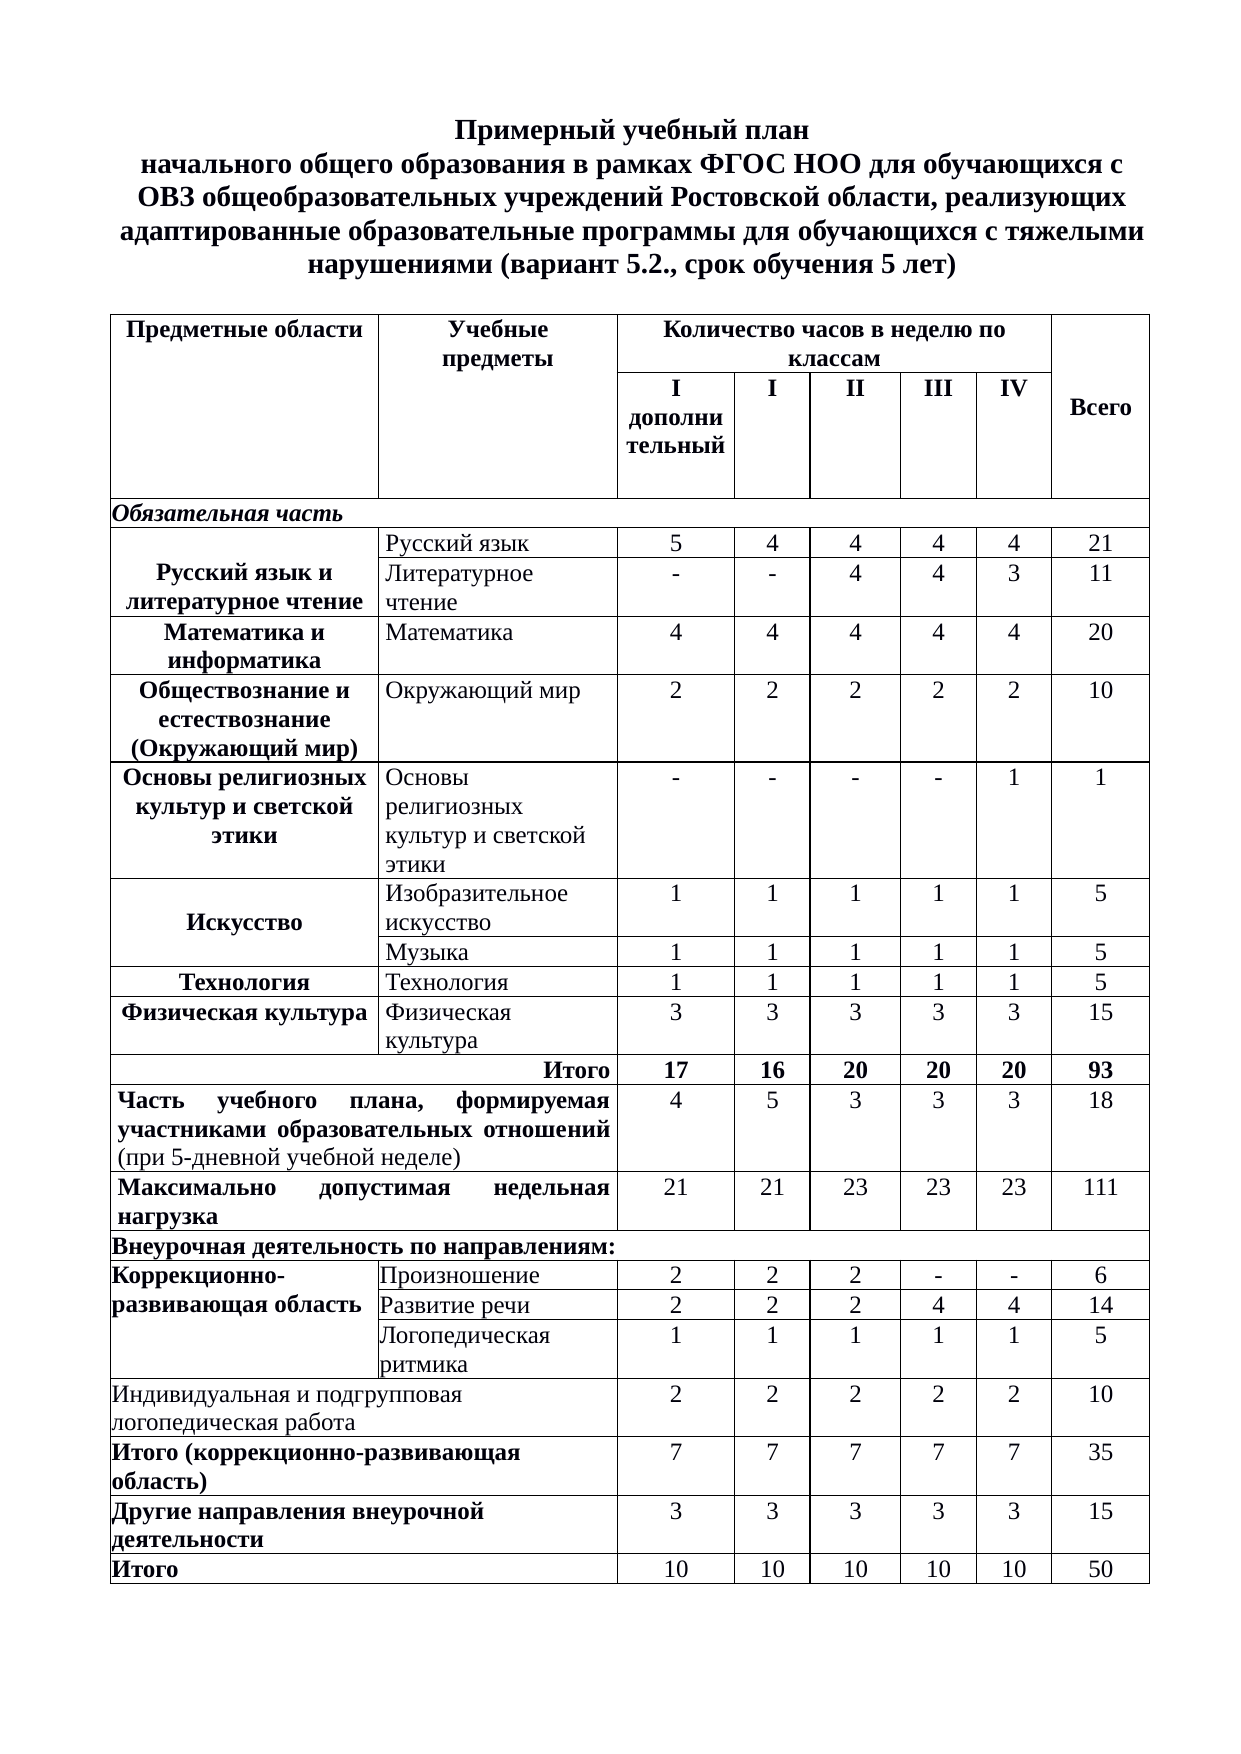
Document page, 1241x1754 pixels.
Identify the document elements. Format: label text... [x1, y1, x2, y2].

table_cell 3 [901, 1496, 976, 1553]
table_cell 3 [811, 1085, 900, 1171]
table_cell Литературное чтение [379, 558, 617, 616]
table_cell 1 [735, 967, 809, 996]
table_cell 7 [811, 1437, 900, 1495]
table_cell I дополнительный [618, 373, 734, 497]
table_cell 1 [977, 937, 1051, 966]
table_cell 4 [977, 1290, 1051, 1319]
table_cell 5 [1052, 937, 1149, 966]
table_cell 20 [901, 1055, 976, 1084]
table_cell Музыка [379, 937, 617, 966]
table_cell 7 [901, 1437, 976, 1495]
table_cell 1 [977, 879, 1051, 936]
table_cell 4 [811, 617, 900, 674]
table_cell 5 [735, 1085, 809, 1171]
table_cell 2 [618, 1290, 734, 1319]
table_cell Математика [379, 617, 617, 674]
table_cell 11 [1052, 558, 1149, 616]
table_cell 4 [618, 1085, 734, 1171]
table_cell 3 [811, 997, 900, 1054]
table_cell - [735, 763, 809, 877]
table_cell Индивидуальная и подгрупповая логопедическая работа [111, 1379, 617, 1436]
table_cell - [618, 558, 734, 616]
table_cell 2 [811, 1290, 900, 1319]
table_cell 1 [977, 763, 1051, 877]
table_cell 35 [1052, 1437, 1149, 1495]
table_cell 1 [811, 967, 900, 996]
table_cell 3 [735, 997, 809, 1054]
table_cell 50 [1052, 1554, 1149, 1583]
table_cell 21 [618, 1172, 734, 1230]
table_cell 23 [811, 1172, 900, 1230]
table_cell 7 [618, 1437, 734, 1495]
table_cell 23 [901, 1172, 976, 1230]
table_cell Изобразительное искусство [379, 879, 617, 936]
table_cell - [618, 763, 734, 877]
table_cell 1 [1052, 763, 1149, 877]
table_cell 14 [1052, 1290, 1149, 1319]
table_cell 10 [735, 1554, 809, 1583]
table_cell 5 [1052, 1320, 1149, 1378]
table_cell 10 [1052, 1379, 1149, 1436]
table_cell 2 [618, 1379, 734, 1436]
table_cell 2 [811, 1379, 900, 1436]
table_cell Итого (коррекционно-развивающая область) [111, 1437, 617, 1495]
table_cell 4 [618, 617, 734, 674]
table_cell 1 [901, 879, 976, 936]
table_cell Основы религиозных культур и светской этики [111, 763, 378, 877]
table_cell 2 [901, 675, 976, 761]
table_cell 3 [618, 1496, 734, 1553]
table_cell 1 [977, 1320, 1051, 1378]
table_cell 1 [901, 937, 976, 966]
table_cell 21 [1052, 528, 1149, 557]
table_cell Физическая культура [379, 997, 617, 1054]
table_cell 2 [618, 675, 734, 761]
table_cell Другие направления внеурочной деятельности [111, 1496, 617, 1553]
table_cell Основы религиозных культур и светской этики [379, 763, 617, 877]
table_cell Искусство [111, 879, 378, 966]
table_cell 2 [735, 1290, 809, 1319]
table_cell 2 [811, 675, 900, 761]
table_cell 1 [811, 1320, 900, 1378]
table_cell 4 [735, 528, 809, 557]
table_cell Максимально допустимая недельная нагрузка [111, 1172, 617, 1230]
table_header Количество часов в неделю по классам [618, 315, 1051, 372]
table_cell 3 [618, 997, 734, 1054]
table_header Всего [1052, 315, 1149, 497]
table_header Учебные предметы [379, 315, 617, 497]
table_cell Часть учебного плана, формируемая участниками образовательных отношений (при 5-дневной учебной неделе) [111, 1085, 617, 1171]
table_cell Физическая культура [111, 997, 378, 1054]
table_cell 10 [901, 1554, 976, 1583]
table_cell 5 [1052, 967, 1149, 996]
table_cell 4 [811, 528, 900, 557]
table_cell Русский язык [379, 528, 617, 557]
table_cell Логопедическая ритмика [379, 1320, 617, 1378]
table_cell 7 [735, 1437, 809, 1495]
table_cell 1 [901, 967, 976, 996]
table_cell 17 [618, 1055, 734, 1084]
table_cell 4 [901, 1290, 976, 1319]
table_cell - [901, 763, 976, 877]
table_cell 4 [977, 528, 1051, 557]
table_cell 3 [977, 997, 1051, 1054]
table_cell Технология [379, 967, 617, 996]
table_cell 1 [811, 879, 900, 936]
table_cell - [901, 1261, 976, 1289]
table_cell 7 [977, 1437, 1051, 1495]
table_cell 3 [977, 1496, 1051, 1553]
table_cell 20 [811, 1055, 900, 1084]
table_cell 4 [901, 558, 976, 616]
table_cell II [811, 373, 900, 497]
table_header Предметные области [111, 315, 378, 497]
table_cell I [735, 373, 809, 497]
table_cell Развитие речи [379, 1290, 617, 1319]
table_cell 16 [735, 1055, 809, 1084]
table_cell Итого [111, 1055, 617, 1084]
text Примерный учебный план [112, 112, 1152, 146]
table_cell 1 [735, 879, 809, 936]
table_cell Окружающий мир [379, 675, 617, 761]
text начального общего образования в рамках ФГОС НОО для обучающихся с ОВЗ общеобразовательных учреждений Ростовской области, реализующих адаптированные образовательные программы для обучающихся с тяжелыми нарушениями (вариант 5.2., срок обучения 5 лет) [112, 146, 1152, 280]
table_cell 3 [901, 1085, 976, 1171]
table_cell Внеурочная деятельность по направлениям: [111, 1231, 1149, 1259]
table_cell 10 [618, 1554, 734, 1583]
table_cell 1 [735, 1320, 809, 1378]
table_cell 4 [901, 617, 976, 674]
table_cell 2 [977, 1379, 1051, 1436]
table_cell 20 [1052, 617, 1149, 674]
table_cell 111 [1052, 1172, 1149, 1230]
table_cell 20 [977, 1055, 1051, 1084]
table_cell 2 [735, 1261, 809, 1289]
table_cell 1 [735, 937, 809, 966]
table_cell 5 [1052, 879, 1149, 936]
table_cell Обязательная часть [111, 499, 1149, 527]
table_cell 6 [1052, 1261, 1149, 1289]
table_cell Русский язык и литературное чтение [111, 528, 378, 616]
table_cell 5 [618, 528, 734, 557]
table_cell 1 [977, 967, 1051, 996]
table_cell 1 [618, 967, 734, 996]
table_cell 3 [735, 1496, 809, 1553]
table_cell 4 [901, 528, 976, 557]
table_cell - [735, 558, 809, 616]
table_cell 21 [735, 1172, 809, 1230]
table_cell 15 [1052, 1496, 1149, 1553]
table_cell 1 [618, 937, 734, 966]
table_cell Технология [111, 967, 378, 996]
table_cell Математика и информатика [111, 617, 378, 674]
table_cell Обществознание и естествознание (Окружающий мир) [111, 675, 378, 761]
table_cell 3 [811, 1496, 900, 1553]
table_cell 2 [735, 1379, 809, 1436]
table_cell 1 [811, 937, 900, 966]
table_cell 4 [977, 617, 1051, 674]
table_cell 10 [1052, 675, 1149, 761]
table_cell 2 [735, 675, 809, 761]
table_cell 3 [977, 558, 1051, 616]
table_cell 18 [1052, 1085, 1149, 1171]
table_cell - [977, 1261, 1051, 1289]
table_cell 2 [977, 675, 1051, 761]
table_cell 1 [618, 1320, 734, 1378]
table_cell IV [977, 373, 1051, 497]
table_cell 2 [901, 1379, 976, 1436]
table_cell 3 [901, 997, 976, 1054]
table_cell Произношение [379, 1261, 617, 1289]
table_cell 4 [811, 558, 900, 616]
table_cell Итого [111, 1554, 617, 1583]
table_cell 3 [977, 1085, 1051, 1171]
table_cell 10 [811, 1554, 900, 1583]
table_cell 2 [618, 1261, 734, 1289]
table_cell 10 [977, 1554, 1051, 1583]
table_cell 1 [618, 879, 734, 936]
table_cell 93 [1052, 1055, 1149, 1084]
table_cell Коррекционно-развивающая область [111, 1261, 378, 1378]
table_cell 4 [735, 617, 809, 674]
table_cell 23 [977, 1172, 1051, 1230]
table_cell III [901, 373, 976, 497]
table_cell - [811, 763, 900, 877]
table_cell 2 [811, 1261, 900, 1289]
table_cell 1 [901, 1320, 976, 1378]
table_cell 15 [1052, 997, 1149, 1054]
